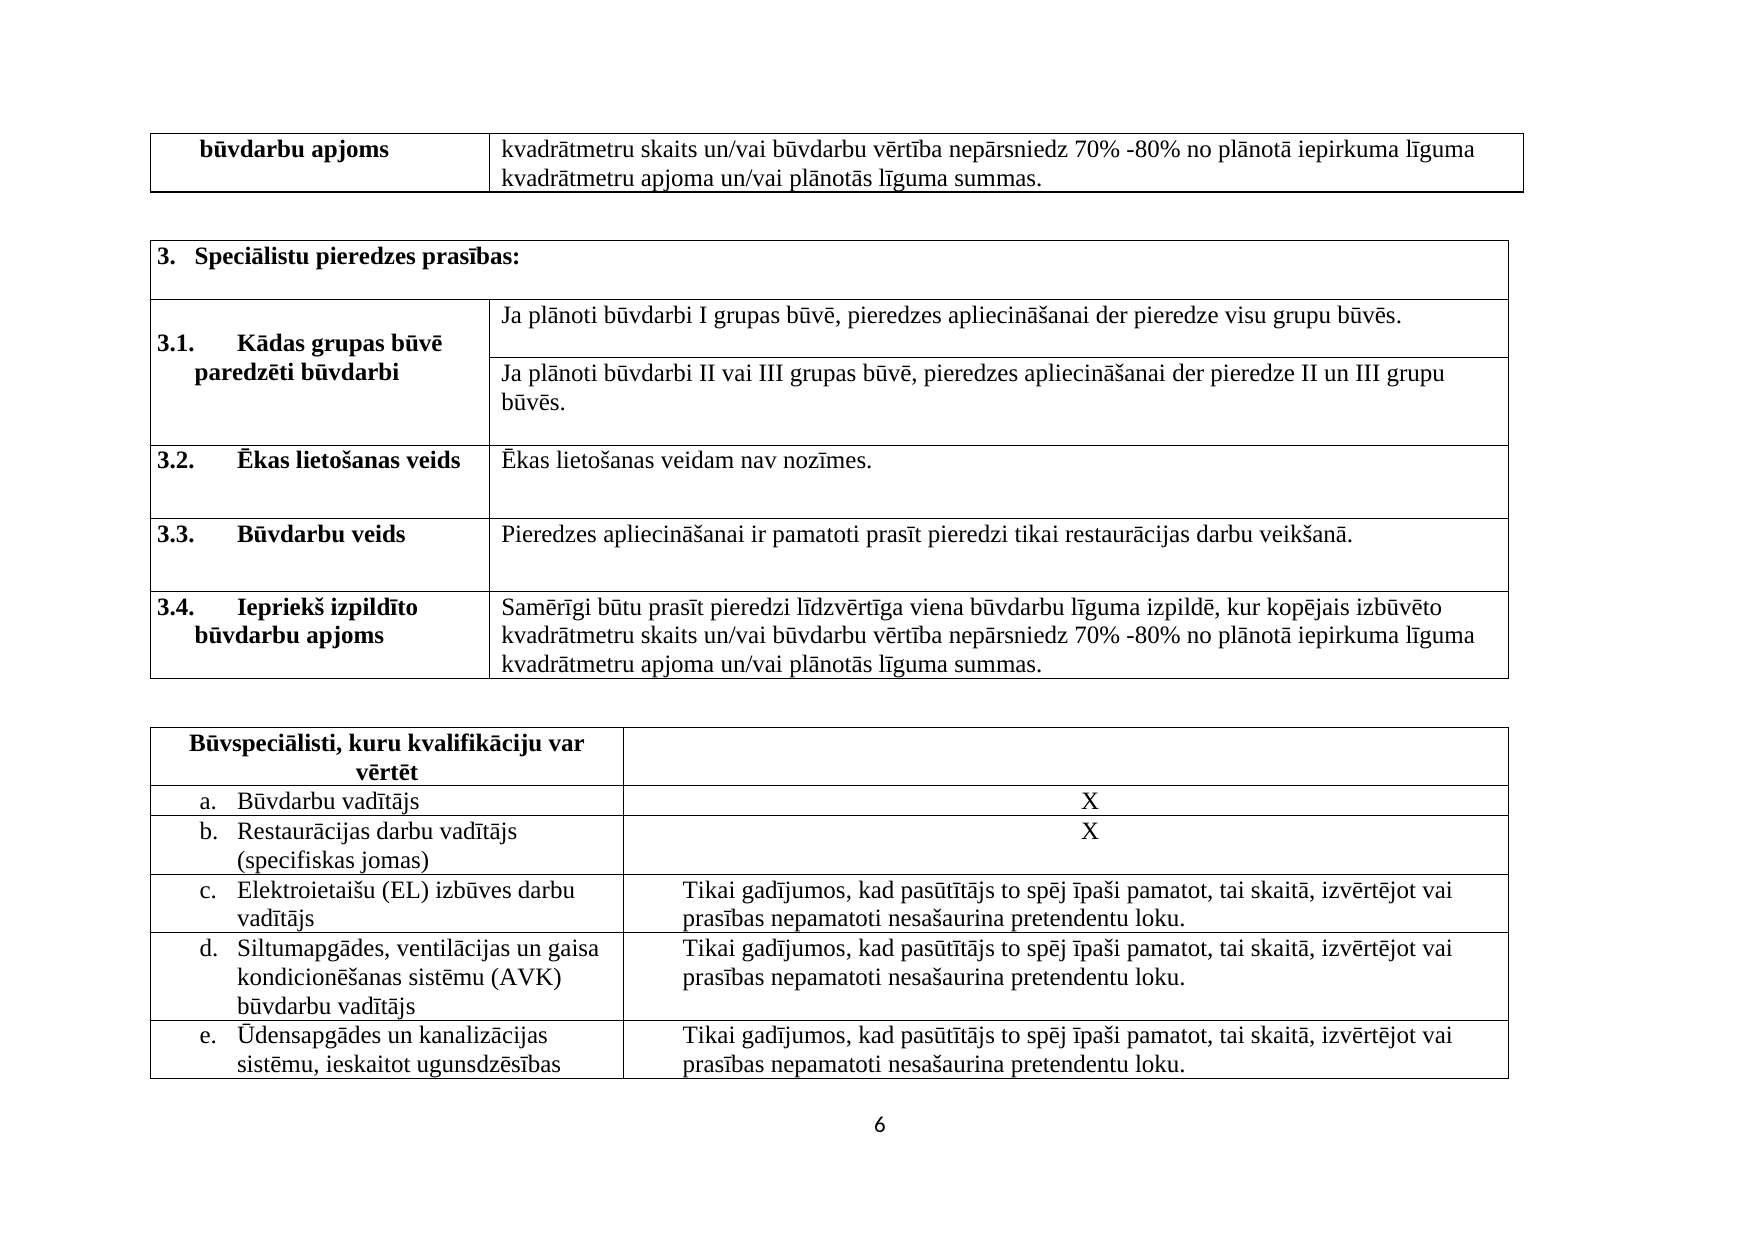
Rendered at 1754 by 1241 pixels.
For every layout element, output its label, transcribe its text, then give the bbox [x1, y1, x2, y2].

table_cell Siltumapgādes, ventilācijas un gaisa kondicionēšanas sistēmu (AVK) būvdarbu vadītājs [151, 933, 623, 1019]
table_cell Tikai gadījumos, kad pasūtītājs to spēj īpaši pamatot, tai skaitā, izvērtējot vai prasības nepamatoti nesašaurina pretendentu loku. [624, 933, 1508, 1019]
table_cell Ja plānoti būvdarbi II vai III grupas būvē, pieredzes apliecināšanai der pieredze II un III grupu būvēs. [490, 358, 1508, 444]
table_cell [624, 1021, 1508, 1078]
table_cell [490, 134, 1523, 191]
table_cell X [624, 786, 1508, 815]
table_cell Iepriekš izpildīto būvdarbu apjoms [151, 592, 489, 678]
table_cell Ēkas lietošanas veids [151, 446, 489, 518]
table_header Būvspeciālisti, kuru kvalifikāciju var vērtēt [151, 728, 623, 785]
table_cell Restaurācijas darbu vadītājs (specifiskas jomas) [151, 816, 623, 874]
table_cell X [624, 816, 1508, 874]
table_cell Elektroietaišu (EL) izbūves darbu vadītājs [151, 875, 623, 932]
table_cell Ja plānoti būvdarbi I grupas būvē, pieredzes apliecināšanai der pieredze visu grupu būvēs. [490, 300, 1508, 357]
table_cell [151, 134, 489, 191]
table_cell Būvdarbu veids [151, 519, 489, 591]
table_cell Būvdarbu vadītājs [151, 786, 623, 815]
table_cell Pieredzes apliecināšanai ir pamatoti prasīt pieredzi tikai restaurācijas darbu veikšanā. [490, 519, 1508, 591]
table_cell Tikai gadījumos, kad pasūtītājs to spēj īpaši pamatot, tai skaitā, izvērtējot vai prasības nepamatoti nesašaurina pretendentu loku. [624, 875, 1508, 932]
table_cell Ēkas lietošanas veidam nav nozīmes. [490, 446, 1508, 518]
table_header Speciālistu pieredzes prasības: [151, 241, 1508, 299]
table_header [624, 728, 1508, 785]
table_cell Kādas grupas būvē paredzēti būvdarbi [151, 300, 489, 444]
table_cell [151, 1021, 623, 1078]
